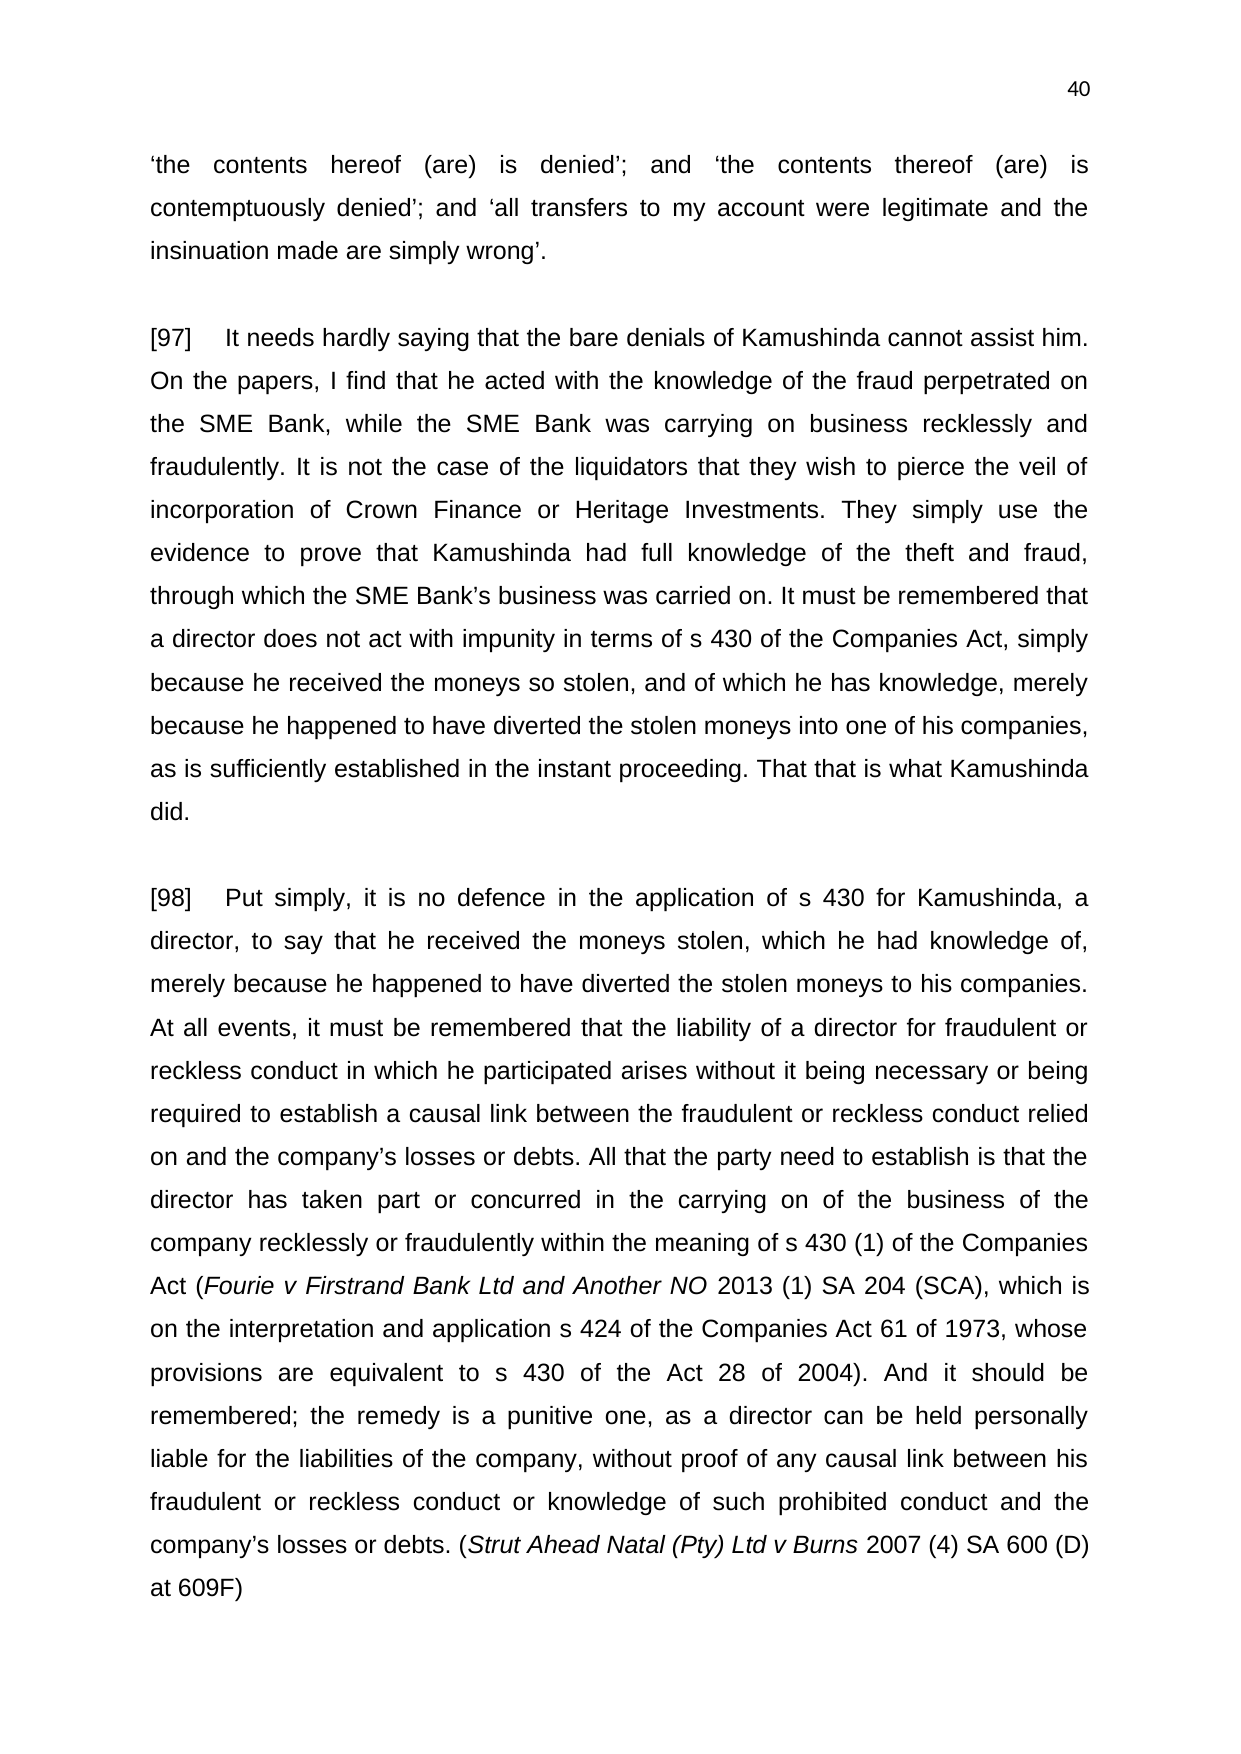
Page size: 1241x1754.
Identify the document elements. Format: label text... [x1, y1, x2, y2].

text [150, 150, 1090, 265]
text [98] Put simply, it is no defence in the application of s 430 for Kamushinda, a director, to say that he received the moneys stolen, which he had knowledge of, merely because he happened to have diverted the stolen moneys to his companies. At all events, it must be remembered that the liability of a director for fraudulent or reckless conduct in which he participated arises without it being necessary or being required to establish a causal link between the fraudulent or reckless conduct relied on and the company’s losses or debts. All that the party need to establish is that the director has taken part or concurred in the carrying on of the business of the company recklessly or fraudulently within the meaning of s 430 (1) of the Companies Act (Fourie v Firstrand Bank Ltd and Another NO 2013 (1) SA 204 (SCA), which is on the interpretation and application s 424 of the Companies Act 61 of 1973, whose provisions are equivalent to s 430 of the Act 28 of 2004). And it should be remembered; the remedy is a punitive one, as a director can be held personally liable for the liabilities of the company, without proof of any causal link between his fraudulent or reckless conduct or knowledge of such prohibited conduct and the company’s losses or debts. (Strut Ahead Natal (Pty) Ltd v Burns 2007 (4) SA 600 (D) at 609F) [150, 883, 1090, 1602]
text [97] It needs hardly saying that the bare denials of Kamushinda cannot assist him. On the papers, I find that he acted with the knowledge of the fraud perpetrated on the SME Bank, while the SME Bank was carrying on business recklessly and fraudulently. It is not the case of the liquidators that they wish to pierce the veil of incorporation of Crown Finance or Heritage Investments. They simply use the evidence to prove that Kamushinda had full knowledge of the theft and fraud, through which the SME Bank’s business was carried on. It must be remembered that a director does not act with impunity in terms of s 430 of the Companies Act, simply because he received the moneys so stolen, and of which he has knowledge, merely because he happened to have diverted the stolen moneys into one of his companies, as is sufficiently established in the instant proceeding. That that is what Kamushinda did. [150, 322, 1090, 826]
